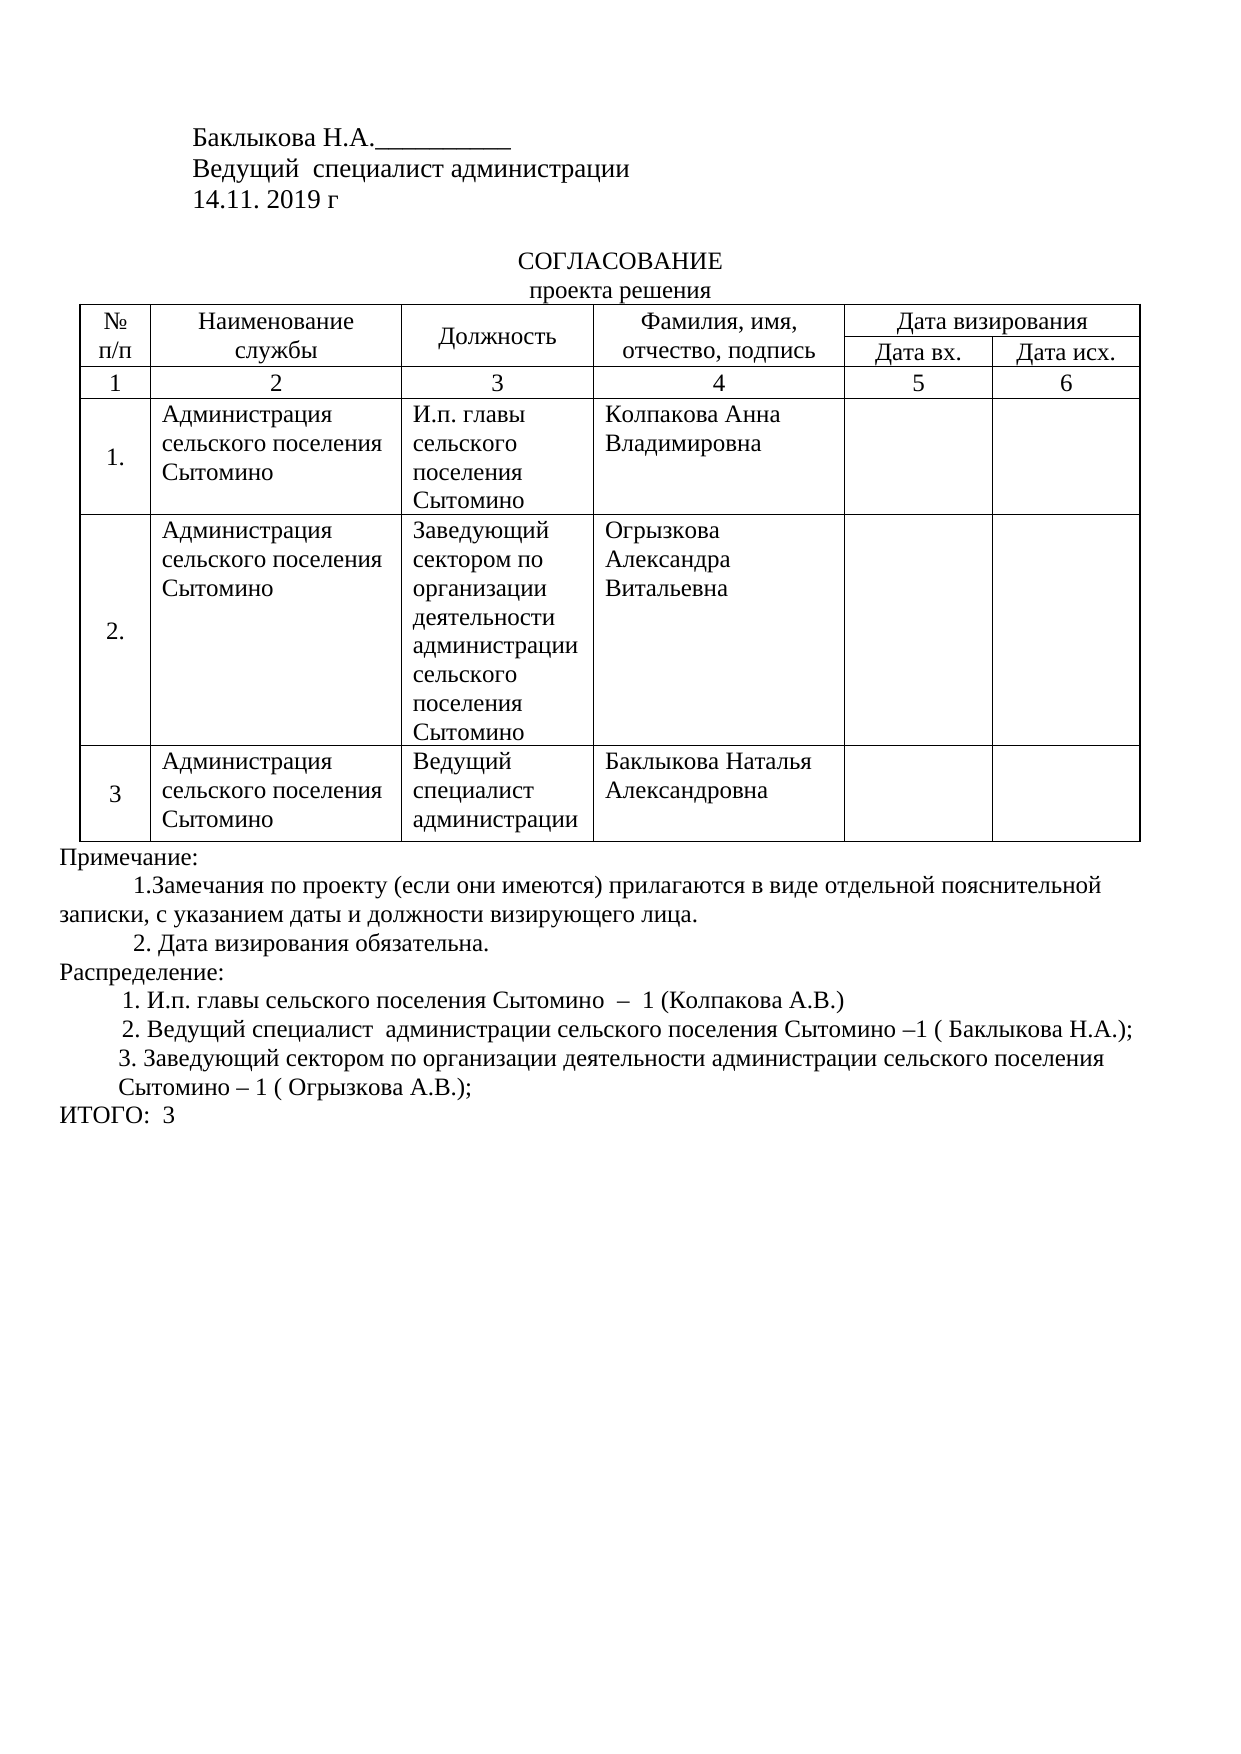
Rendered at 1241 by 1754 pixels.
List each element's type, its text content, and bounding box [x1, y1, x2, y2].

table_header № п/п [81, 305, 150, 366]
table_cell 4 [594, 367, 844, 398]
table_cell 5 [845, 367, 992, 398]
table_cell [993, 399, 1139, 514]
table_cell 1. [81, 399, 150, 514]
table_cell Огрызкова Александра Витальевна [594, 515, 844, 745]
table_cell И.п. главы сельского поселения Сытомино [402, 399, 593, 514]
table_cell Баклыкова Наталья Александровна [594, 746, 844, 841]
table_cell 3 [402, 367, 593, 398]
table_cell Заведующий сектором по организации деятельности администрации сельского поселения Сытомино [402, 515, 593, 745]
text 1.Замечания по проекту (если они имеются) прилагаются в виде отдельной пояснительной записки, с указанием даты и должности визирующего лица. [59, 870, 1181, 928]
text 2. Ведущий специалист администрации сельского поселения Сытомино –1 ( Баклыкова Н.А.); [59, 1014, 1181, 1043]
table_cell 1 [81, 367, 150, 398]
text 14.11. 2019 г [148, 184, 1181, 215]
table_cell Ведущий специалист администрации [402, 746, 593, 841]
table_cell [845, 746, 992, 841]
text проекта решения [59, 275, 1181, 303]
table_cell Администрация сельского поселения Сытомино [151, 399, 401, 514]
table_cell 6 [993, 367, 1139, 398]
table_cell Колпакова Анна Владимировна [594, 399, 844, 514]
table_cell 2. [81, 515, 150, 745]
table_cell Администрация сельского поселения Сытомино [151, 515, 401, 745]
table_cell 3 [81, 746, 150, 841]
table_cell [993, 515, 1139, 745]
table_header Фамилия, имя, отчество, подпись [594, 305, 844, 366]
table_cell [993, 746, 1139, 841]
table_cell 2 [151, 367, 401, 398]
text ИТОГО: 3 [59, 1100, 1181, 1129]
text 2. Дата визирования обязательна. [59, 928, 1181, 957]
text Примечание: [59, 842, 1181, 870]
table_cell [845, 399, 992, 514]
table_header Наименование службы [151, 305, 401, 366]
table_header Дата визирования [845, 305, 1139, 336]
text Распределение: [59, 957, 1181, 985]
text Ведущий специалист администрации [148, 152, 1181, 184]
table_cell Дата исх. [993, 337, 1139, 366]
text 1. И.п. главы сельского поселения Сытомино – 1 (Колпакова А.В.) [59, 985, 1181, 1014]
table_header Должность [402, 305, 593, 366]
text Баклыкова Н.А.__________ [148, 121, 1181, 152]
text 3. Заведующий сектором по организации деятельности администрации сельского поселения Сытомино – 1 ( Огрызкова А.В.); [118, 1043, 1181, 1100]
table_cell Администрация сельского поселения Сытомино [151, 746, 401, 841]
table_cell [845, 515, 992, 745]
table_cell Дата вх. [845, 337, 992, 366]
text СОГЛАСОВАНИЕ [59, 246, 1181, 275]
